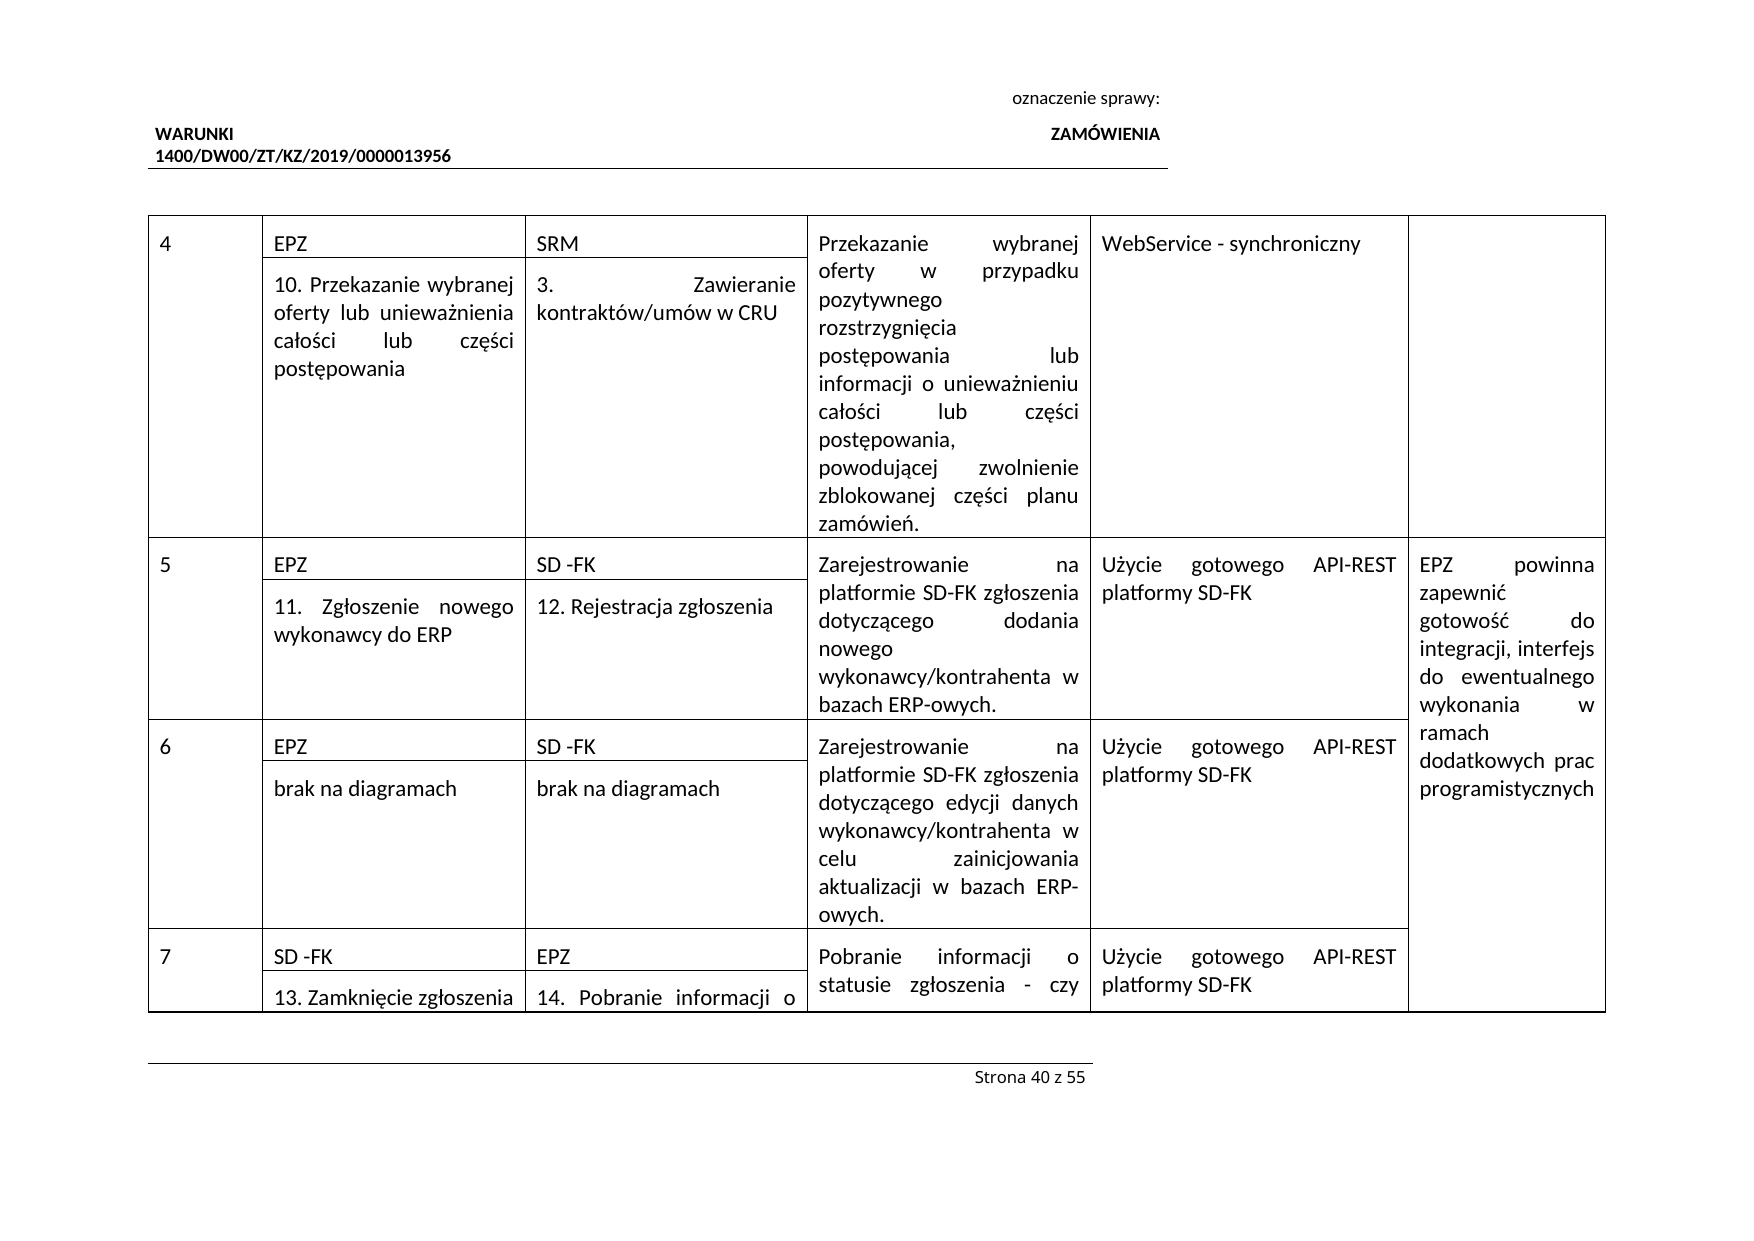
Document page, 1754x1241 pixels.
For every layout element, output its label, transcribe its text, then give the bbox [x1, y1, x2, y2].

table_cell SD -FK [526, 538, 807, 578]
table_cell Użycie gotowego API-REST platformy SD-FK [1091, 929, 1408, 1011]
table_cell Zarejestrowanie na platformie SD-FK zgłoszenia dotyczącego dodania nowego wykonawcy/kontrahenta w bazach ERP-owych. [808, 538, 1090, 718]
table_cell SD -FK [263, 929, 525, 970]
table_cell [1409, 216, 1605, 537]
table_cell 11. Zgłoszenie nowego wykonawcy do ERP [263, 580, 525, 718]
table_cell brak na diagramach [263, 761, 525, 928]
table_cell Zarejestrowanie na platformie SD-FK zgłoszenia dotyczącego edycji danych wykonawcy/kontrahenta w celu zainicjowania aktualizacji w bazach ERP-owych. [808, 720, 1090, 928]
table_cell Przekazanie wybranej oferty w przypadku pozytywnego rozstrzygnięcia postępowania lub informacji o unieważnieniu całości lub części postępowania, powodującej zwolnienie zblokowanej części planu zamówień. [808, 216, 1090, 537]
table_cell EPZ [263, 216, 525, 257]
table_cell 5 [149, 538, 262, 718]
table_cell WebService - synchroniczny [1091, 216, 1408, 537]
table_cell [526, 971, 807, 1011]
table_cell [263, 971, 525, 1011]
table_cell 4 [149, 216, 262, 537]
table_cell SD -FK [526, 720, 807, 760]
table_cell 3. Zawieranie kontraktów/umów w CRU [526, 258, 807, 537]
table_cell 12. Rejestracja zgłoszenia [526, 580, 807, 718]
table_cell SRM [526, 216, 807, 257]
table_cell 6 [149, 720, 262, 928]
table_cell Pobranie informacji o statusie zgłoszenia - czy zgłoszenie zostało zamknięte. [808, 929, 1090, 1011]
table_cell EPZ powinna zapewnić gotowość do integracji, interfejs do ewentualnego wykonania w ramach dodatkowych prac programistycznych [1409, 538, 1605, 1011]
table_cell Użycie gotowego API-REST platformy SD-FK [1091, 538, 1408, 718]
table_cell 7 [149, 929, 262, 1011]
table_cell Użycie gotowego API-REST platformy SD-FK [1091, 720, 1408, 928]
table_cell EPZ [263, 720, 525, 760]
table_cell EPZ [263, 538, 525, 578]
table_cell 10. Przekazanie wybranej oferty lub unieważnienia całości lub części postępowania [263, 258, 525, 537]
table_cell EPZ [526, 929, 807, 970]
table_cell brak na diagramach [526, 761, 807, 928]
